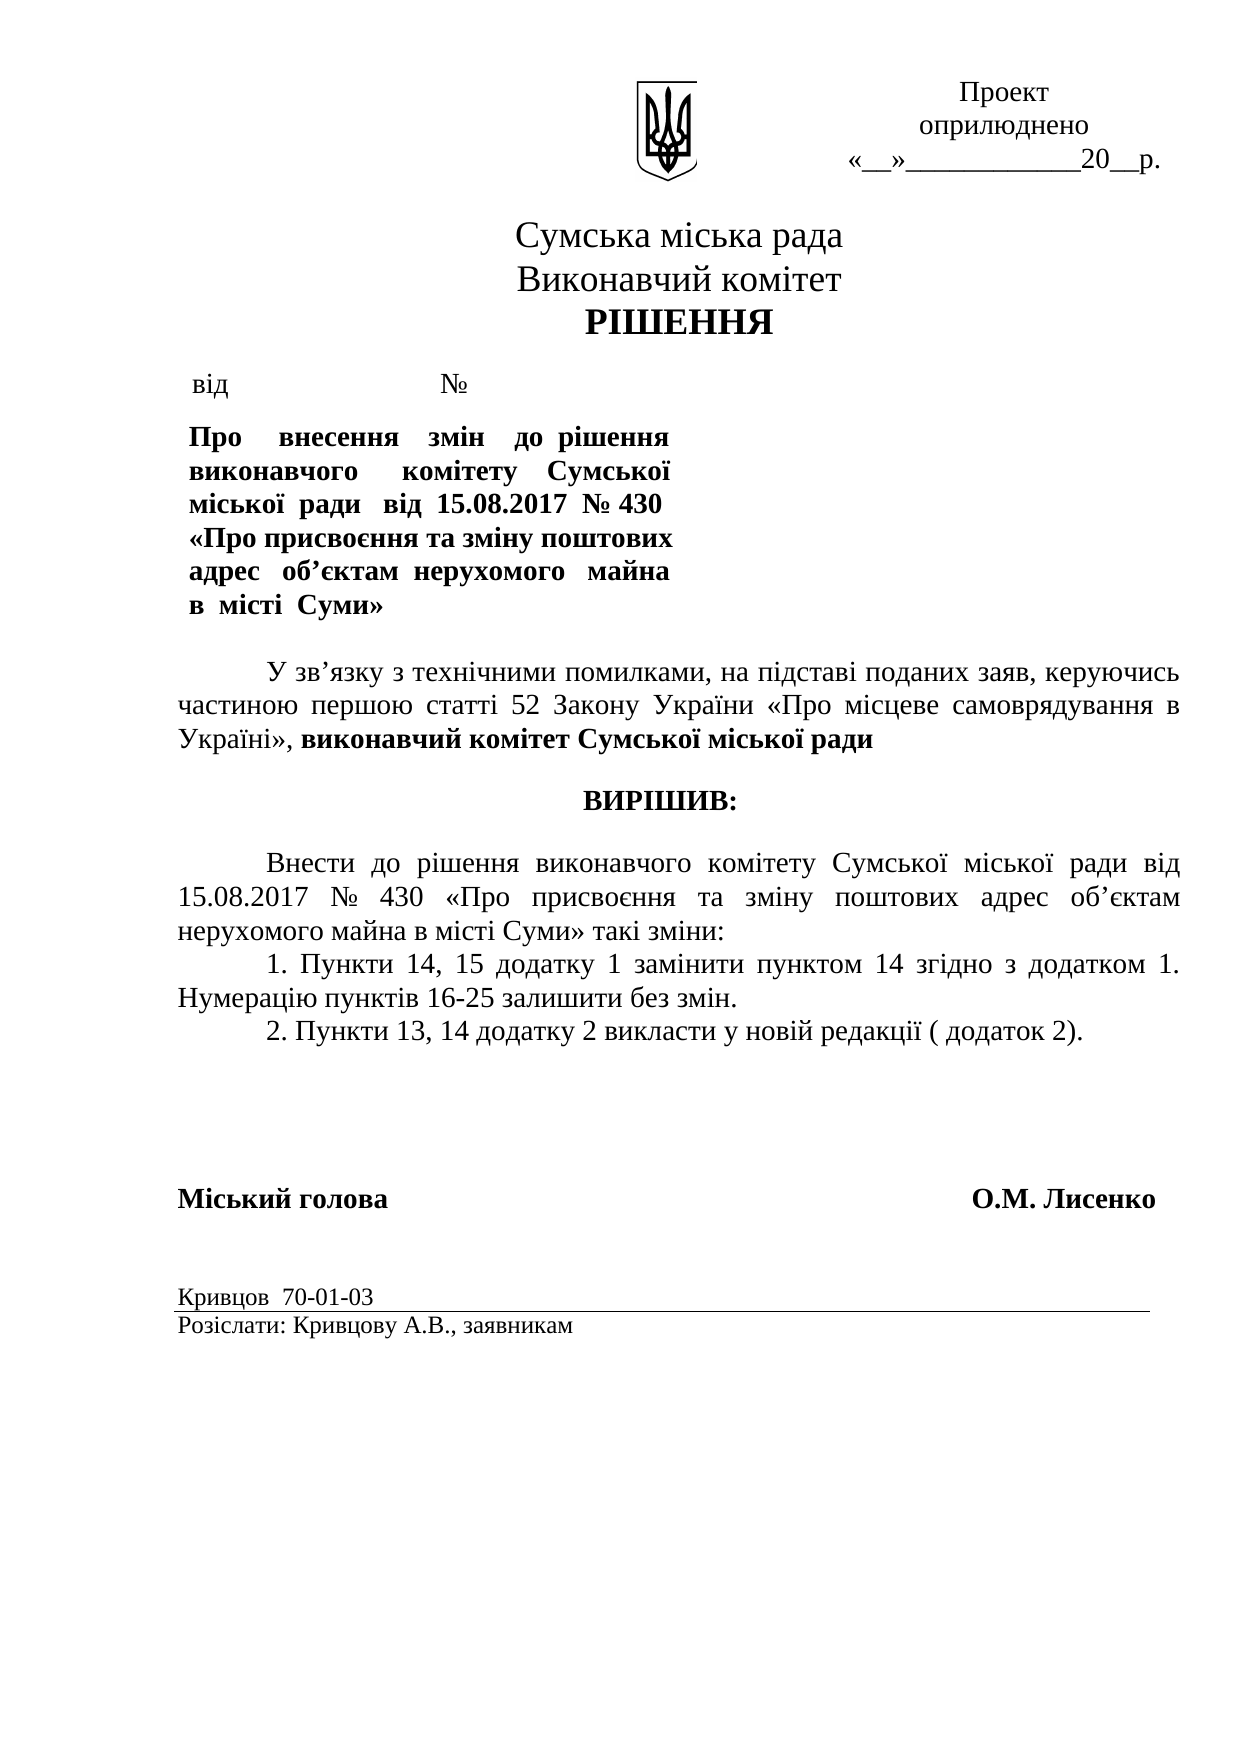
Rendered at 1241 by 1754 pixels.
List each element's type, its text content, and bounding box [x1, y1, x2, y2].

text У зв’язку з технічними помилками, на підставі поданих заяв, керуючись частиною першою статті 52 Закону України «Про місцеве самоврядування в Україні», виконавчий комітет Сумської міської ради [177, 654, 1181, 754]
text Виконавчий комітет [177, 256, 1181, 299]
text Міський голова О.М. Лисенко [177, 1181, 1181, 1214]
text Розіслати: Кривцову А.В., заявникам [177, 1310, 1181, 1339]
picture [634, 77, 697, 181]
text ВИРІШИВ: [140, 783, 1181, 817]
text від № [177, 366, 1181, 400]
list 1. Пункти 14, 15 додатку 1 замінити пунктом 14 згідно з додатком 1. Нумерацію пунктів 16-25 залишити без змін. [177, 946, 1181, 1013]
text РІШЕННЯ [177, 299, 1181, 342]
list 2. Пункти 13, 14 додатку 2 викласти у новій редакції ( додаток 2). [177, 1013, 1181, 1047]
table_header Про внесення змін до рішення виконавчого комітету Сумської міської ради від 15.08.2017 № 430 «Про присвоєння та зміну поштових адрес об’єктам нерухомого майна в місті Суми» [177, 419, 709, 620]
text Сумська міська рада [177, 213, 1181, 256]
list Внести до рішення виконавчого комітету Сумської міської ради від 15.08.2017 № 430 «Про присвоєння та зміну поштових адрес об’єктам нерухомого майна в місті Суми» такі зміни: [177, 846, 1181, 946]
text Кривцов 70-01-03 [177, 1282, 1181, 1310]
